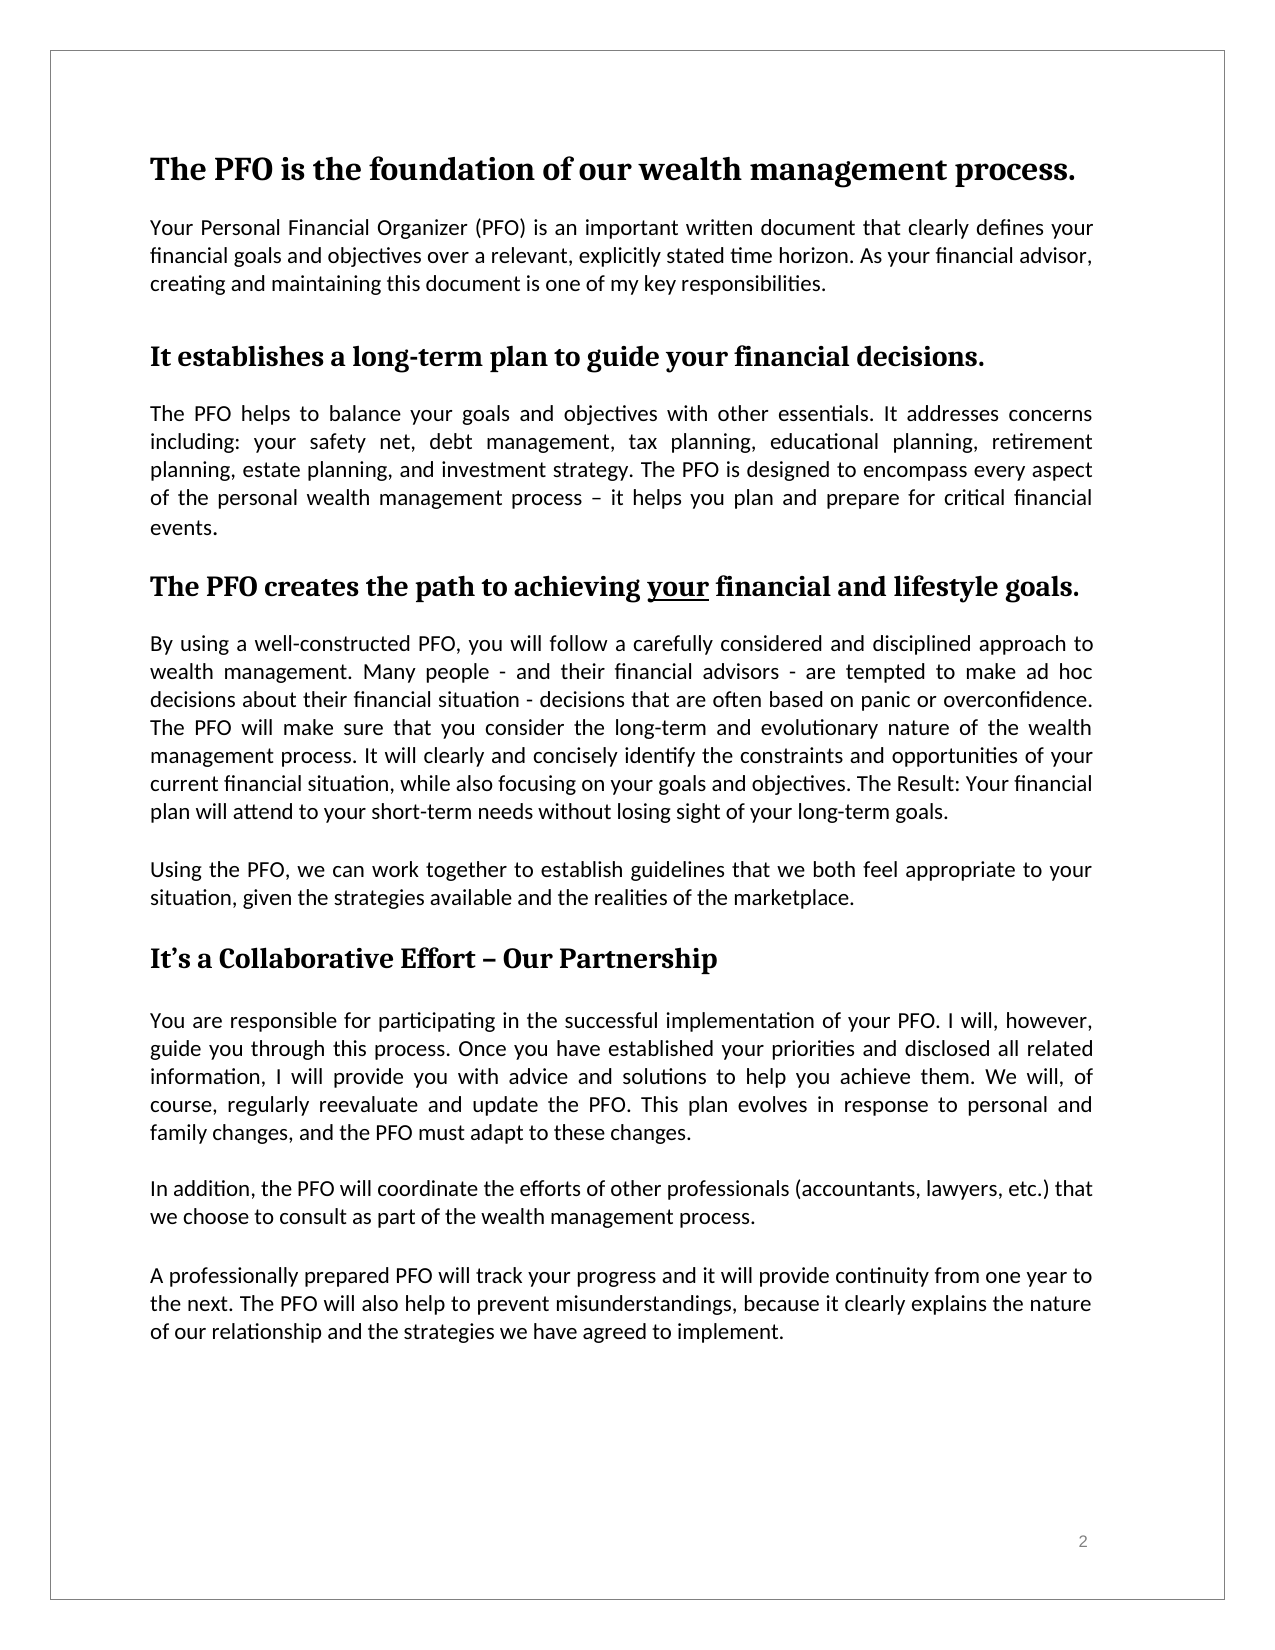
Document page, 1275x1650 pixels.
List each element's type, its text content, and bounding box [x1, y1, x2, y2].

text It establishes a long-term plan to guide your financial decisions. [150, 340, 1095, 374]
text By using a well-constructed PFO, you will follow a carefully considered and disciplined approach to wealth management. Many people - and their financial advisors - are tempted to make ad hoc decisions about their financial situation - decisions that are often based on panic or overconfidence. The PFO will make sure that you consider the long-term and evolutionary nature of the wealth management process. It will clearly and concisely identify the constraints and opportunities of your current financial situation, while also focusing on your goals and objectives. The Result: Your financial plan will attend to your short-term needs without losing sight of your long-term goals. [150, 629, 1095, 825]
text The PFO helps to balance your goals and objectives with other essentials. It addresses concerns including: your safety net, debt management, tax planning, educational planning, retirement planning, estate planning, and investment strategy. The PFO is designed to encompass every aspect of the personal wealth management process – it helps you plan and prepare for critical financial events. [150, 399, 1095, 542]
text It’s a Collaborative Effort – Our Partnership [150, 912, 1095, 976]
text In addition, the PFO will coordinate the efforts of other professionals (accountants, lawyers, etc.) that we choose to consult as part of the wealth management process. [150, 1174, 1095, 1230]
text You are responsible for participating in the successful implementation of your PFO. I will, however, guide you through this process. Once you have established your priorities and disclosed all related information, I will provide you with advice and solutions to help you achieve them. We will, of course, regularly reevaluate and update the PFO. This plan evolves in response to personal and family changes, and the PFO must adapt to these changes. [150, 1006, 1095, 1146]
text The PFO is the foundation of our wealth management process. [150, 150, 1095, 188]
text The PFO creates the path to achieving your financial and lifestyle goals. [150, 542, 1095, 604]
text A professionally prepared PFO will track your progress and it will provide continuity from one year to the next. The PFO will also help to prevent misunderstandings, because it clearly explains the nature of our relationship and the strategies we have agreed to implement. [150, 1230, 1095, 1345]
text Using the PFO, we can work together to establish guidelines that we both feel appropriate to your situation, given the strategies available and the realities of the marketplace. [150, 856, 1095, 912]
text Your Personal Financial Organizer (PFO) is an important written document that clearly defines your financial goals and objectives over a relevant, explicitly stated time horizon. As your financial advisor, creating and maintaining this document is one of my key responsibilities. [150, 213, 1095, 297]
